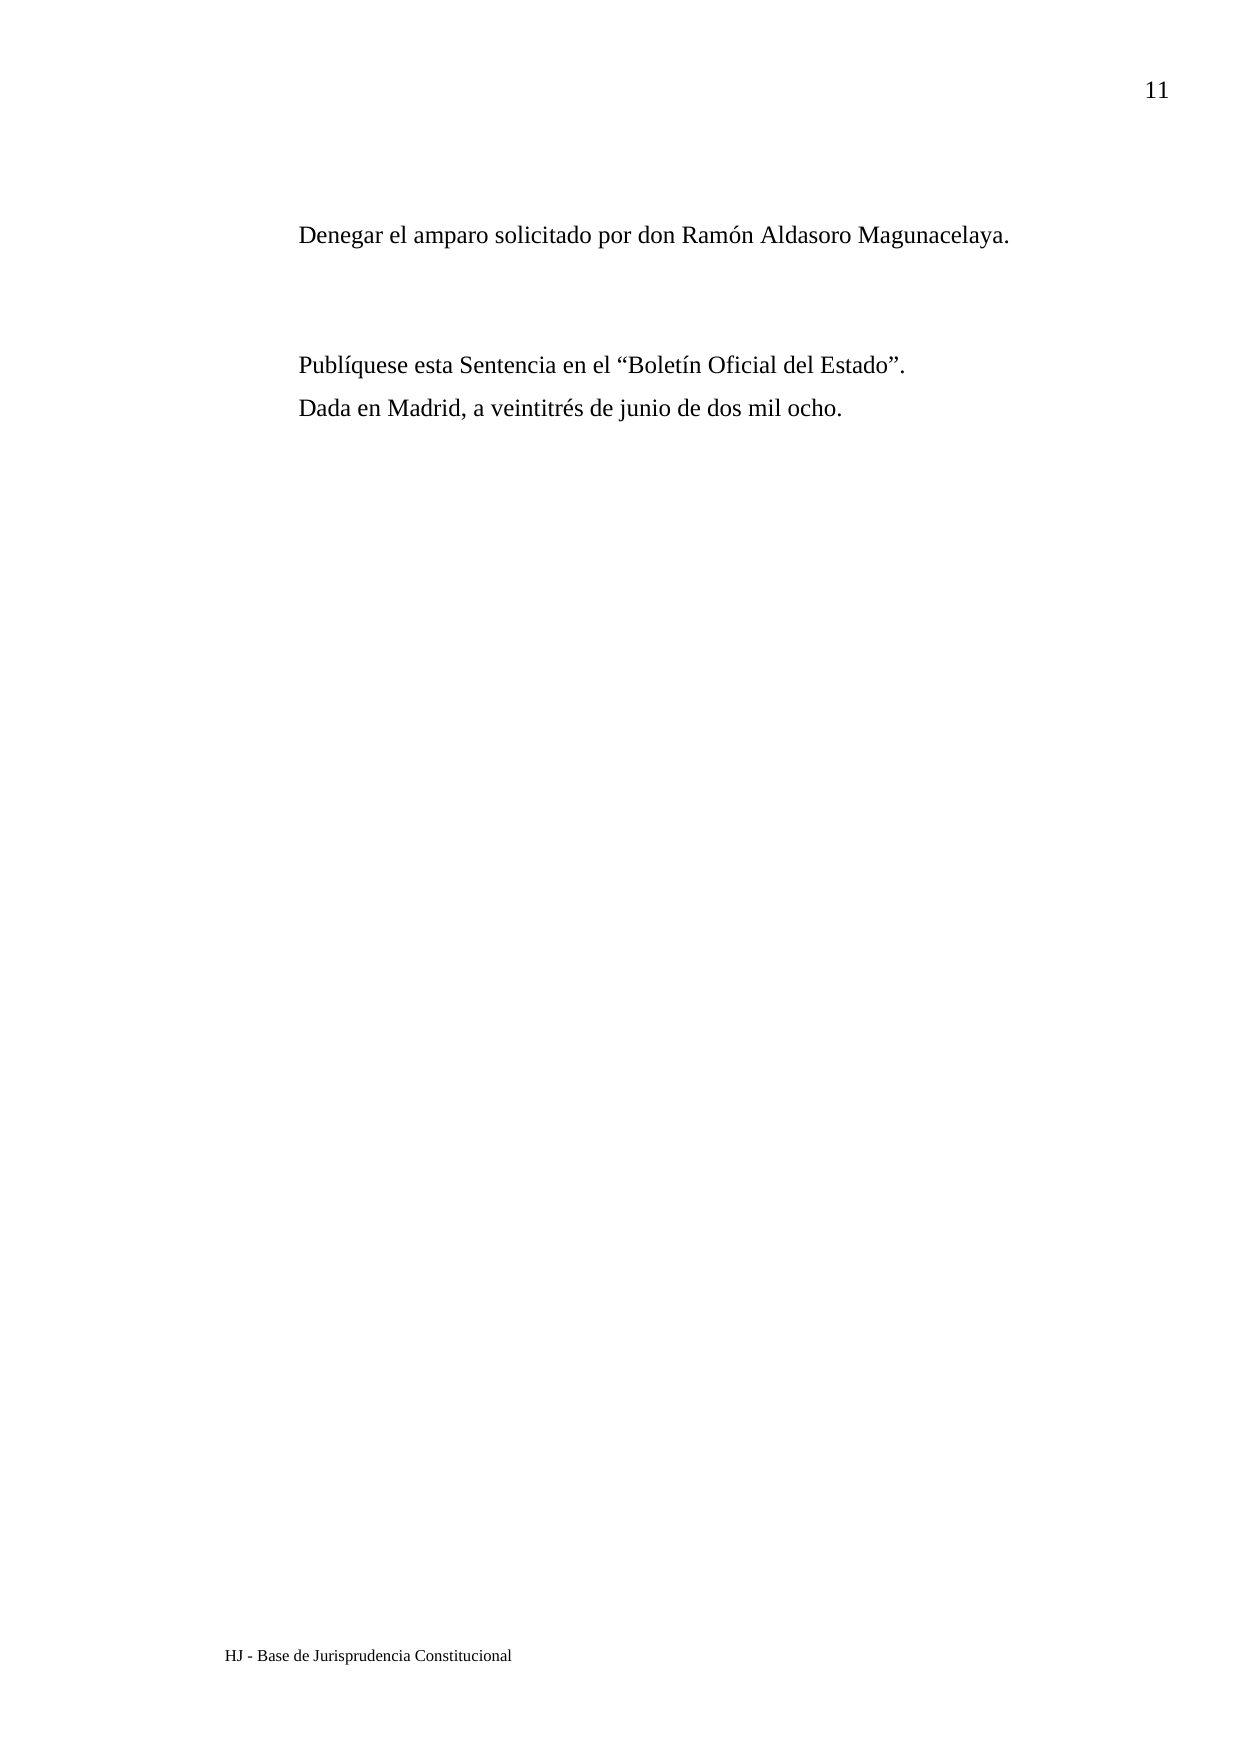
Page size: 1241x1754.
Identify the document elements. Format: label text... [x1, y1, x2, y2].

text Dada en Madrid, a veintitrés de junio de dos mil ocho. [224, 393, 1169, 422]
text Denegar el amparo solicitado por don Ramón Aldasoro Magunacelaya. [224, 220, 1169, 249]
text Publíquese esta Sentencia en el “Boletín Oficial del Estado”. [224, 350, 1169, 378]
